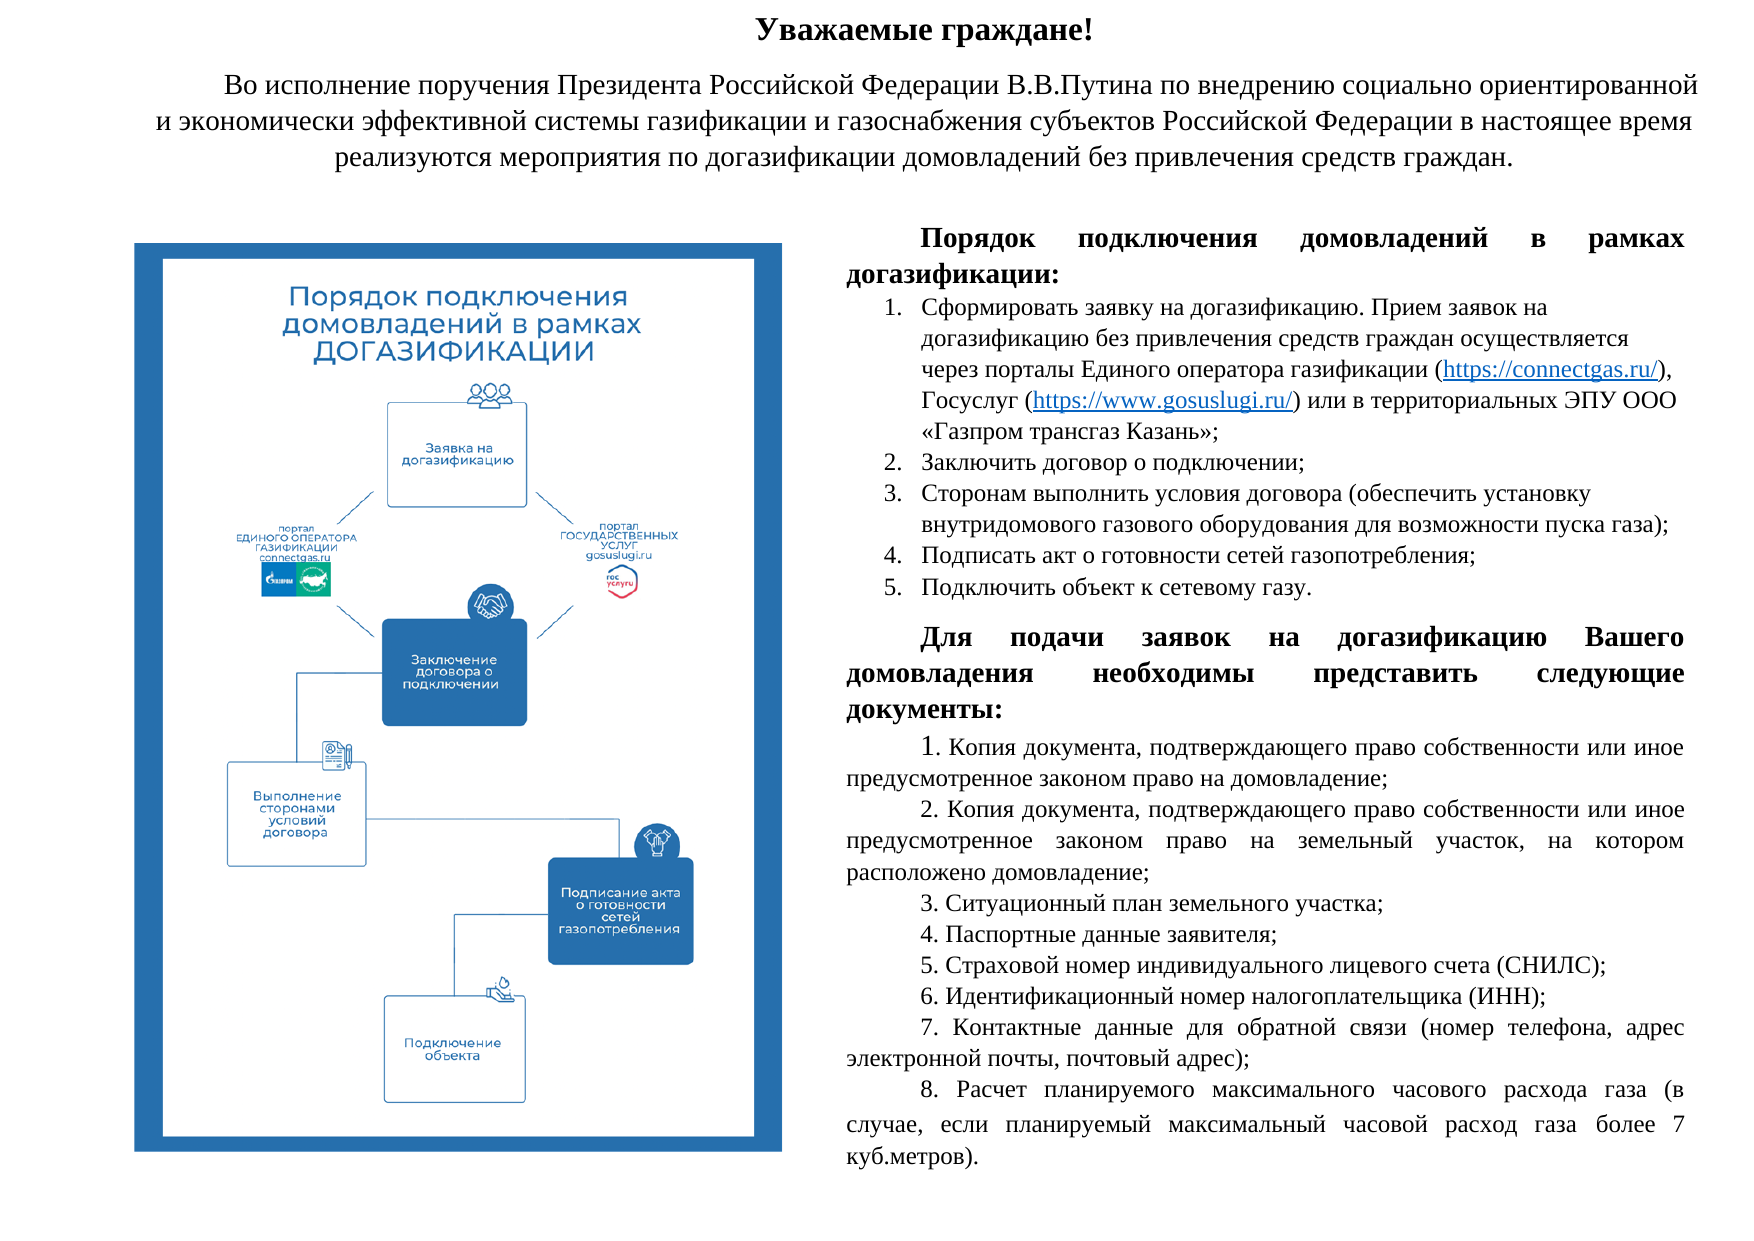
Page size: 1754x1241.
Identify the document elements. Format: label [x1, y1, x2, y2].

picture [134, 243, 783, 1152]
